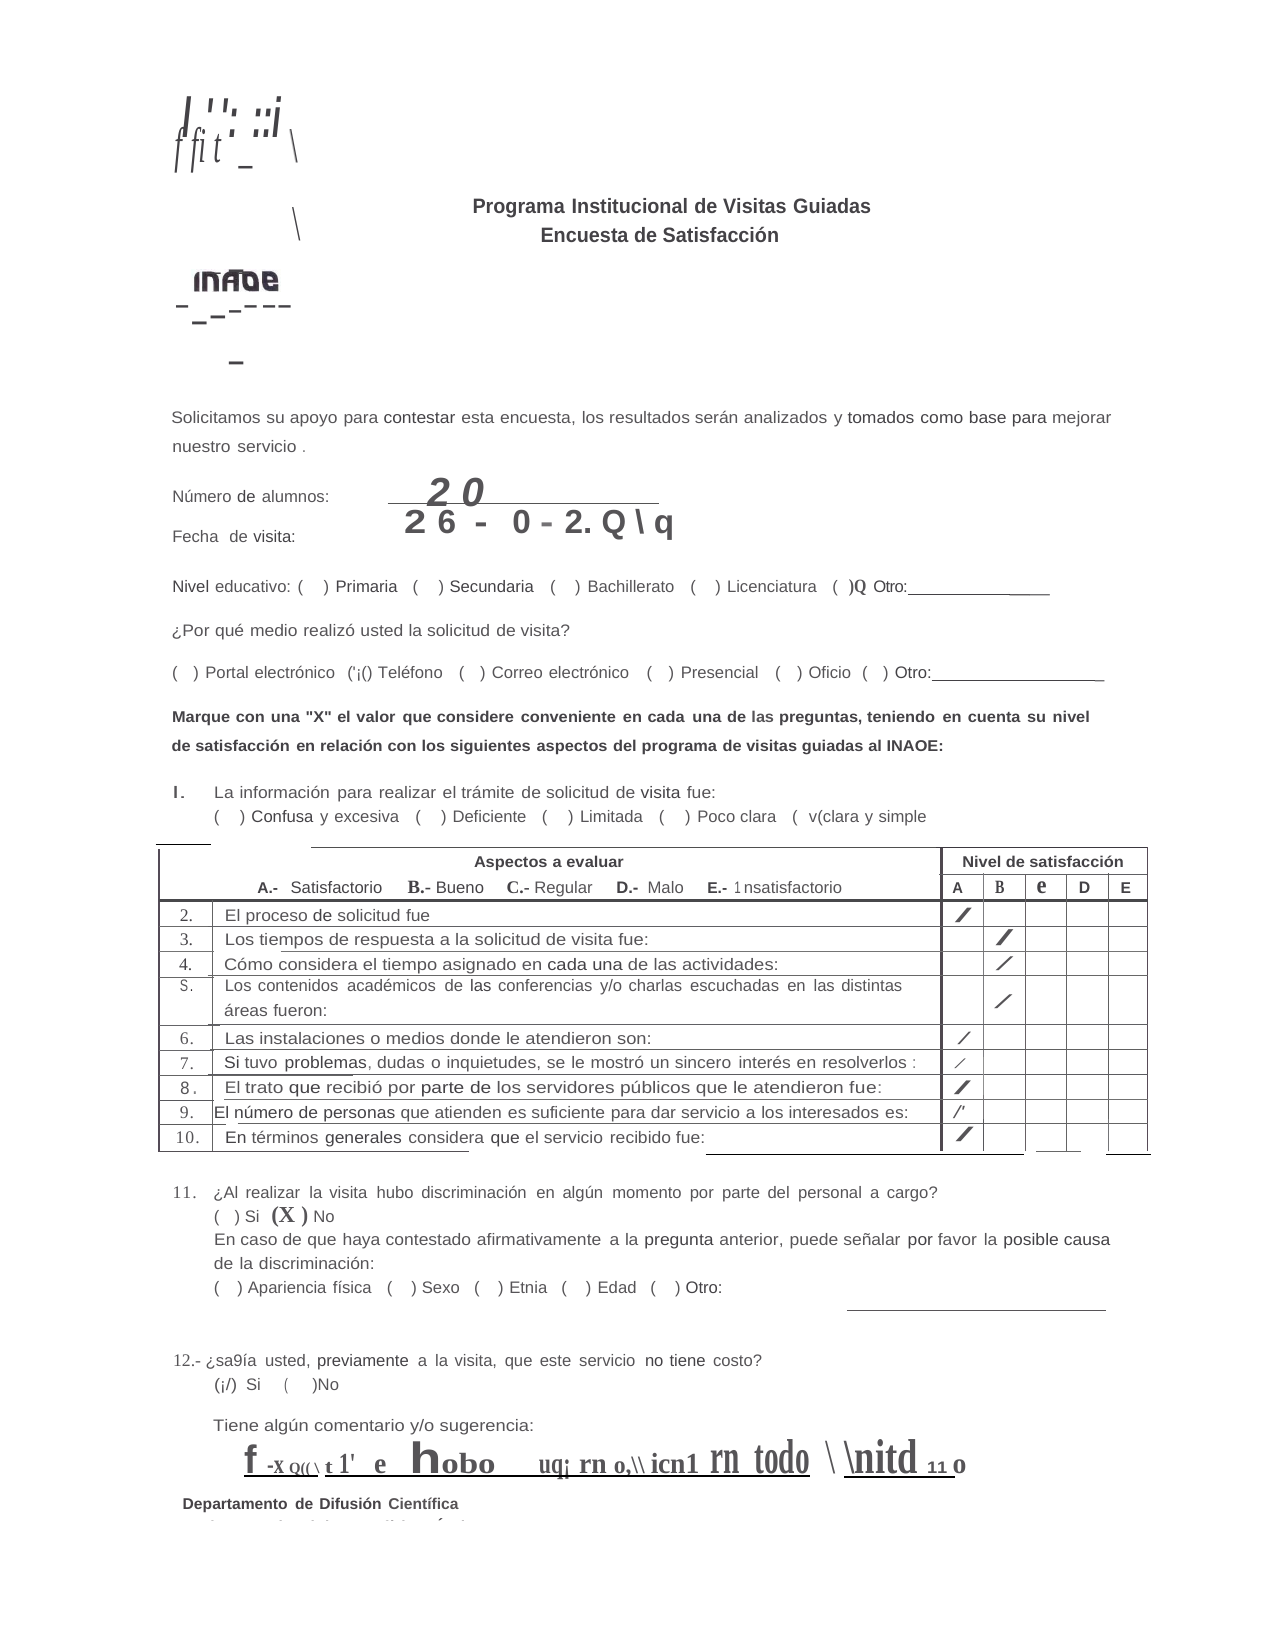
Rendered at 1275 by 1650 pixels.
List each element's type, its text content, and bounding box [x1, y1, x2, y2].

text ( ) Portal electrónico ('¡() Teléfono ( ) Correo electrónico ( ) Presencial ( ) Oficio ( ) Otro: _ [171, 663, 1162, 682]
text Número de alumnos: 2 0 [172, 465, 1162, 512]
list Los tiempos de respuesta a la solicitud de visita fue: / [179, 926, 1162, 950]
text Solicitamos su apoyo para contestar esta encuesta, los resultados serán analizados y tomados como base para mejorar nuestro servicio . [171, 408, 1126, 456]
text ( ) Apariencia física ( ) Sexo ( ) Etnia ( ) Edad ( ) Otro: [213, 1278, 1162, 1297]
text ( ) Confusa y excesiva ( ) Deficiente ( ) Limitada ( ) Poco clara ( v(clara y simple [213, 807, 1162, 826]
text Nivel educativo: ( ) Primaria ( ) Secundaria ( ) Bachillerato ( ) Licenciatura ( )Q Otro: __ [172, 575, 1162, 597]
text S. Los contenidos académicos de las conferencias y/o charlas escuchadas en las distintas [179, 980, 1162, 994]
list Las instalaciones o medios donde le atendieron son: / [179, 1027, 1162, 1048]
text ¿Por qué medio realizó usted la solicitud de visita? [171, 621, 1162, 640]
text áreas fueron: / [224, 994, 1162, 1022]
text Aspectos a evaluar Nivel de satisfacción [474, 854, 1162, 871]
text Programa Institucional de Visitas Guiadas Encuesta de Satisfacción [472, 193, 874, 246]
list El proceso de solicitud fue / [179, 904, 1162, 926]
text En caso de que haya contestado afirmativamente a la pregunta anterior, puede señalar por favor la posible causa de la discriminación: [213, 1230, 1111, 1273]
list Cómo considera el tiempo asignado en cada una de las actividades: / [179, 951, 1162, 975]
list ¿Al realizar la visita hubo discriminación en algún momento por parte del personal a cargo? ( ) Si (X ) No [172, 1179, 939, 1227]
text 12.- ¿sa9ía usted, previamente a la visita, que este servicio no tiene costo? (¡/) Si ( )No [173, 1350, 764, 1393]
text 8. El trato que recibió por parte de los servidores públicos que le atendieron fue: / [179, 1077, 1162, 1100]
text f -x Q(( \ t 1' e hobo uq¡ rn o,\\ icn1 rn todo \ \nitd 11 o [244, 1434, 1162, 1483]
text --------- [171, 231, 301, 370]
text Fecha de visita: 2 6 - 0 - 2. Q \ q [172, 512, 1162, 550]
text A.- Satisfactorio B.- Bueno C.- Regular D.- Malo E.- 1 nsatisfactorio A B e D E [257, 871, 1162, 899]
text Marque con una "X" el valor que considere conveniente en cada una de las preguntas, teniendo en cuenta su nivel de satisfacción en relación con los siguientes aspectos del programa de visitas guiadas al INAOE: [171, 708, 1107, 754]
text flfi't':_::i \ \ [171, 75, 301, 231]
text l. La información para realizar el trámite de solicitud de visita fue: [172, 783, 1162, 802]
list El número de personas que atienden es suficiente para dar servicio a los interesados es: /' [179, 1102, 1162, 1123]
list Si tuvo problemas, dudas o inquietudes, se le mostró un sincero interés en resolverlos : / [179, 1053, 1162, 1073]
list En términos generales considera que el servicio recibido fue: / [175, 1123, 1162, 1148]
